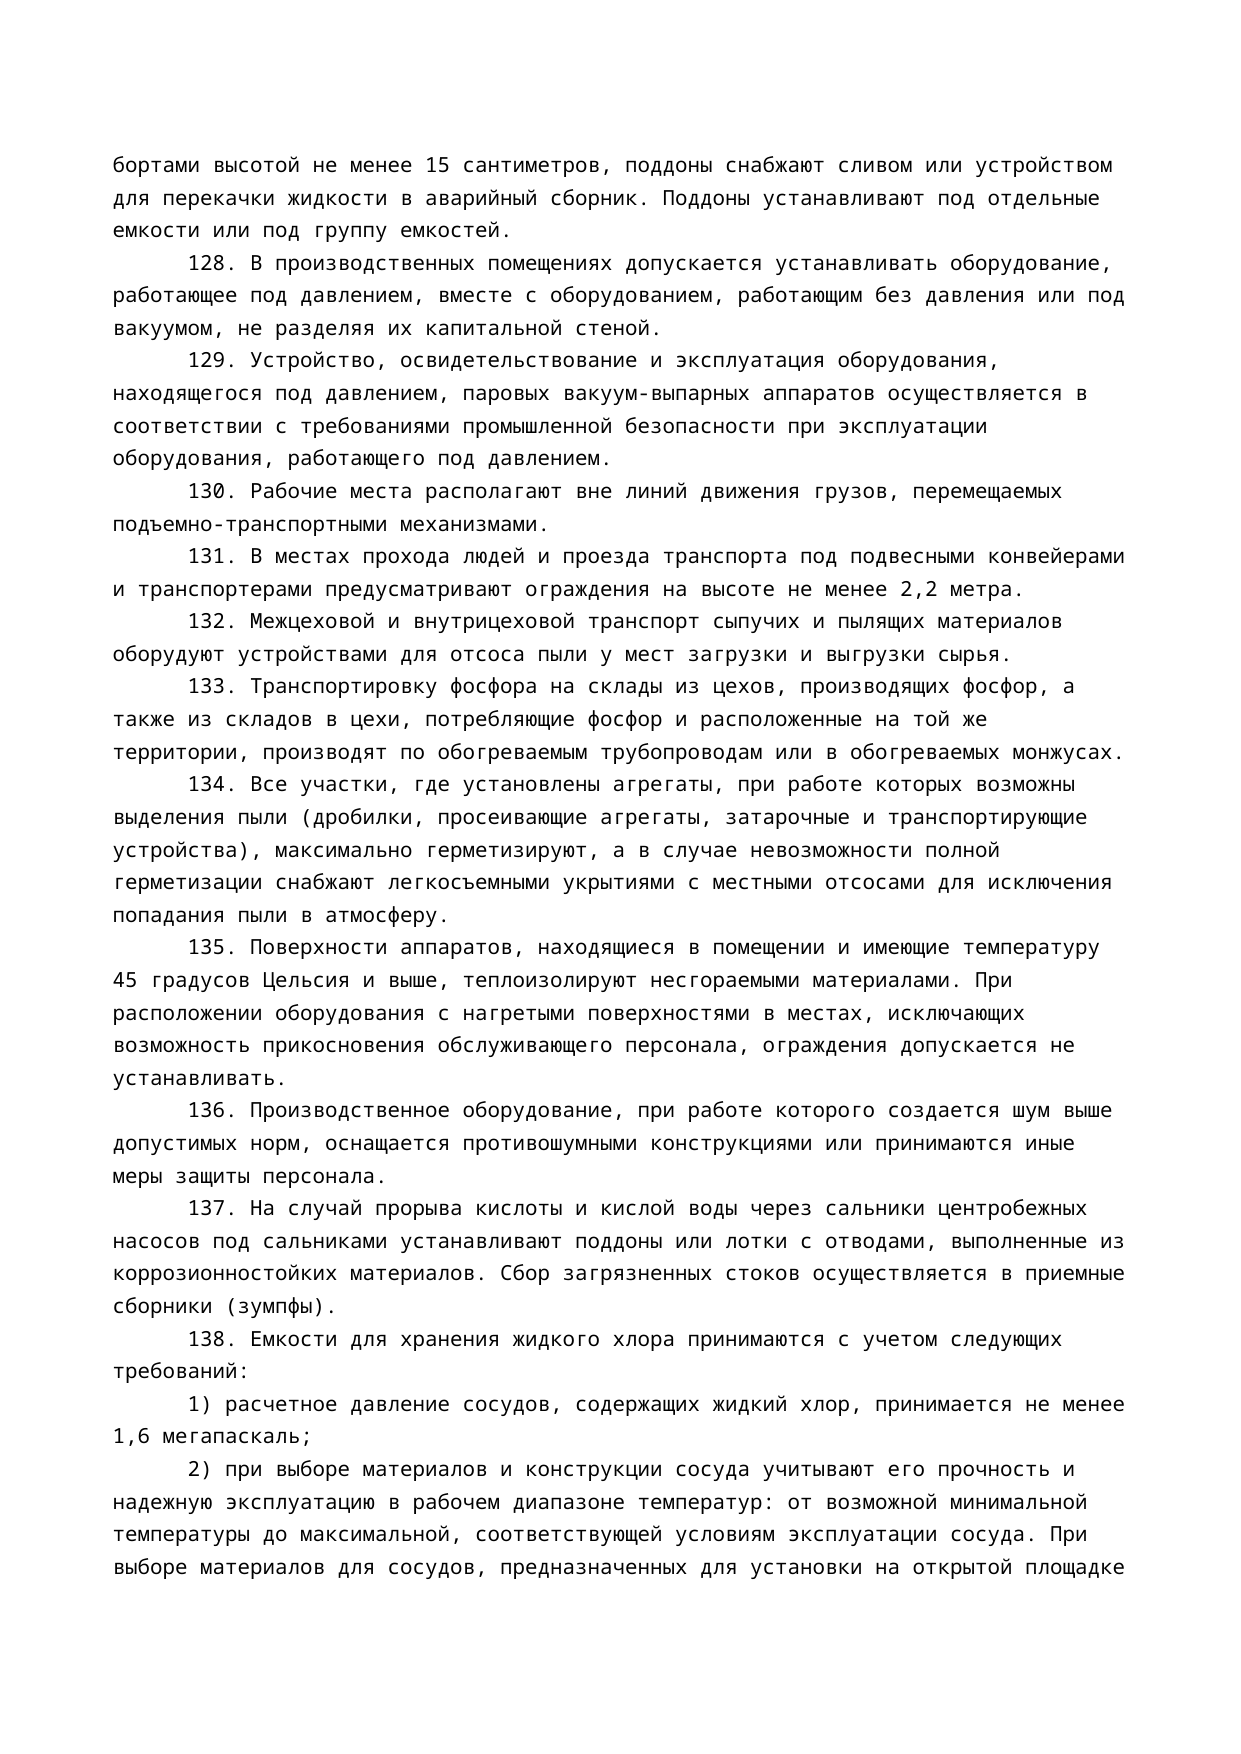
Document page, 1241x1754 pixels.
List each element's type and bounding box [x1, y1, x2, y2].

text [112, 150, 1128, 1580]
